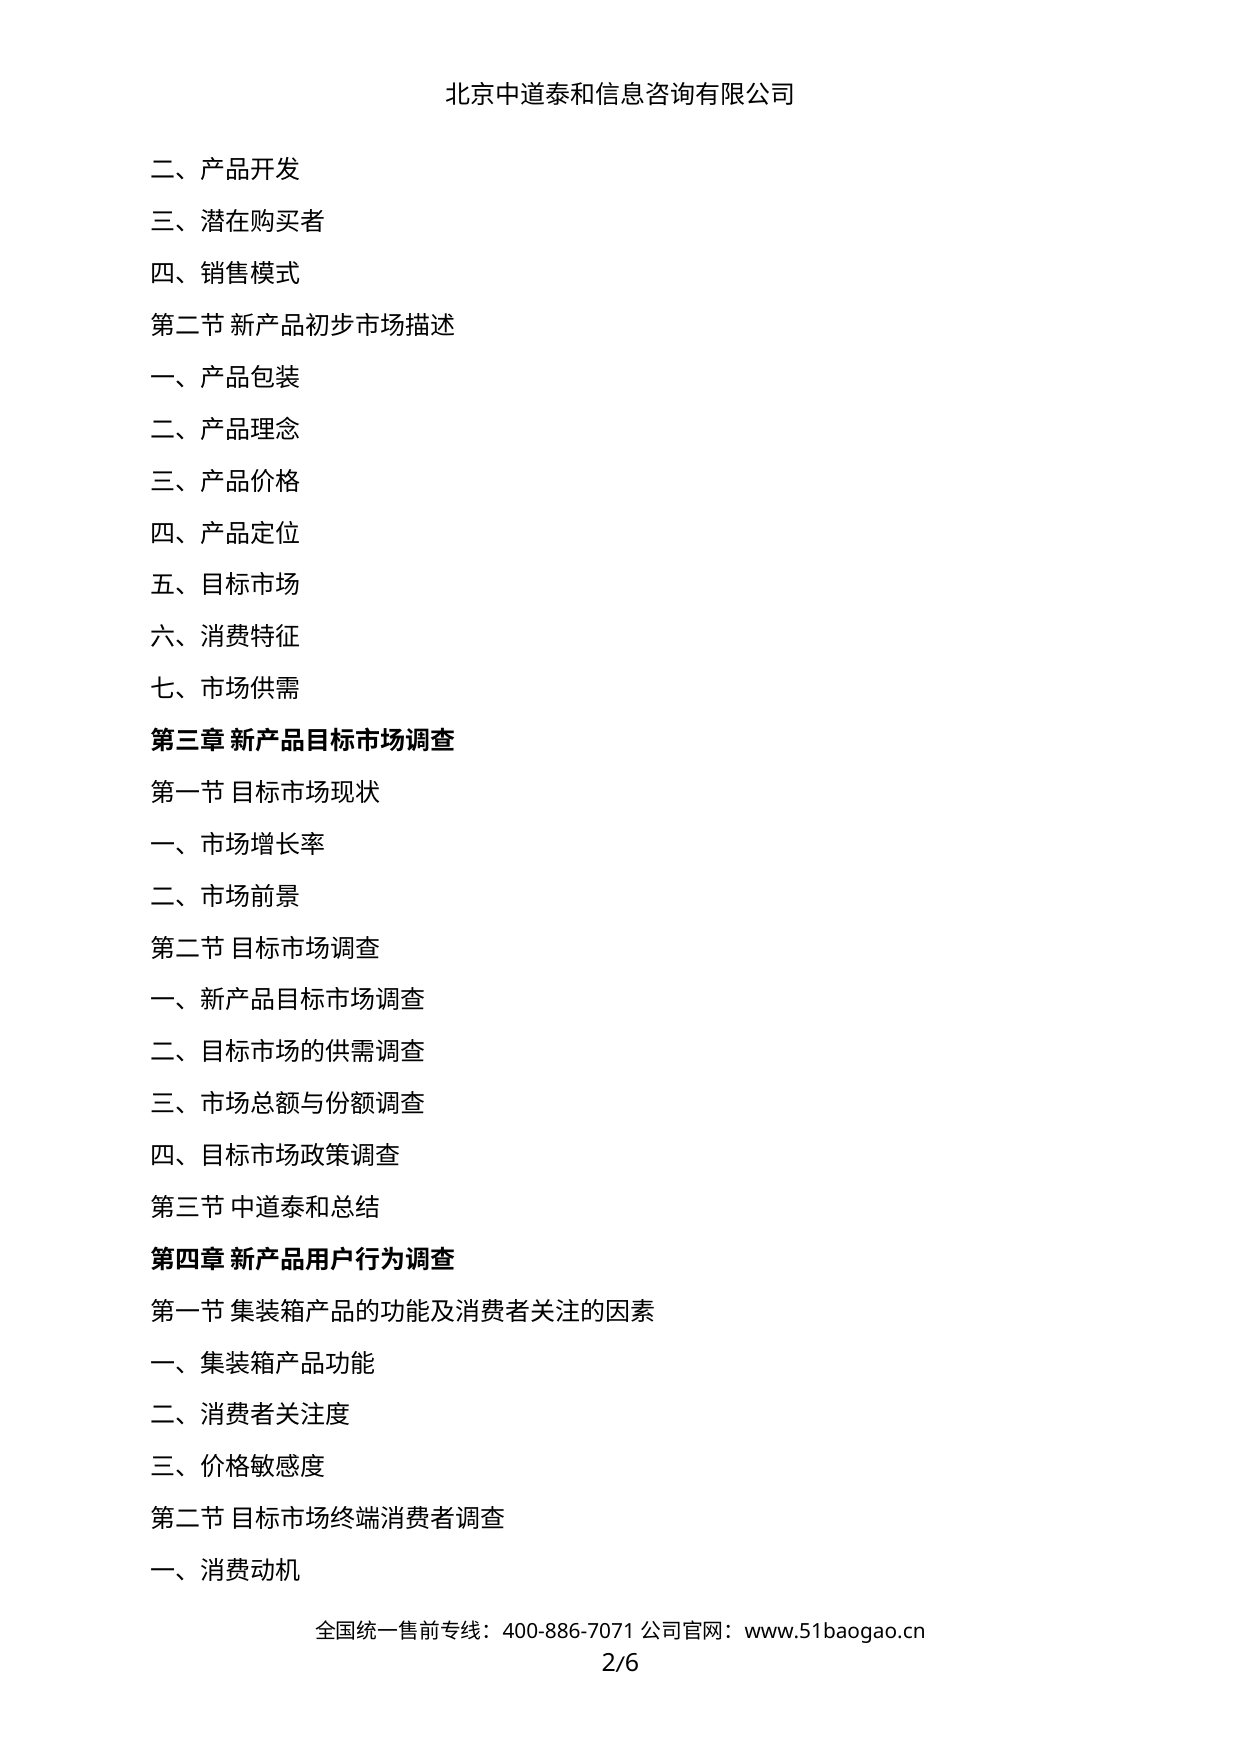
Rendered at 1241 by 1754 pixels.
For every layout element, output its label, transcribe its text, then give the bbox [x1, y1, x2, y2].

text 三、市场总额与份额调查 [150, 1084, 1090, 1120]
text 一、消费动机 [150, 1551, 1090, 1587]
text 二、市场前景 [150, 876, 1090, 912]
text 第一节 目标市场现状 [150, 772, 1090, 809]
text 五、目标市场 [150, 565, 1090, 601]
text 二、产品开发 [150, 150, 1090, 186]
text 二、产品理念 [150, 409, 1090, 446]
text 七、市场供需 [150, 669, 1090, 705]
text 二、目标市场的供需调查 [150, 1032, 1090, 1068]
text 第三章 新产品目标市场调查 [150, 721, 1090, 757]
text 六、消费特征 [150, 617, 1090, 653]
text 四、目标市场政策调查 [150, 1136, 1090, 1172]
text 四、销售模式 [150, 254, 1090, 290]
text 第二节 目标市场调查 [150, 928, 1090, 964]
text 二、消费者关注度 [150, 1395, 1090, 1431]
text 一、新产品目标市场调查 [150, 980, 1090, 1016]
text 第四章 新产品用户行为调查 [150, 1239, 1090, 1276]
text 三、潜在购买者 [150, 202, 1090, 238]
text 一、集装箱产品功能 [150, 1343, 1090, 1379]
text 三、价格敏感度 [150, 1447, 1090, 1483]
text 四、产品定位 [150, 513, 1090, 549]
text 第二节 目标市场终端消费者调查 [150, 1499, 1090, 1535]
text 一、产品包装 [150, 357, 1090, 394]
text 三、产品价格 [150, 461, 1090, 497]
text 第一节 集装箱产品的功能及消费者关注的因素 [150, 1291, 1090, 1327]
text 第二节 新产品初步市场描述 [150, 306, 1090, 342]
text 一、市场增长率 [150, 824, 1090, 861]
text 第三节 中道泰和总结 [150, 1187, 1090, 1224]
